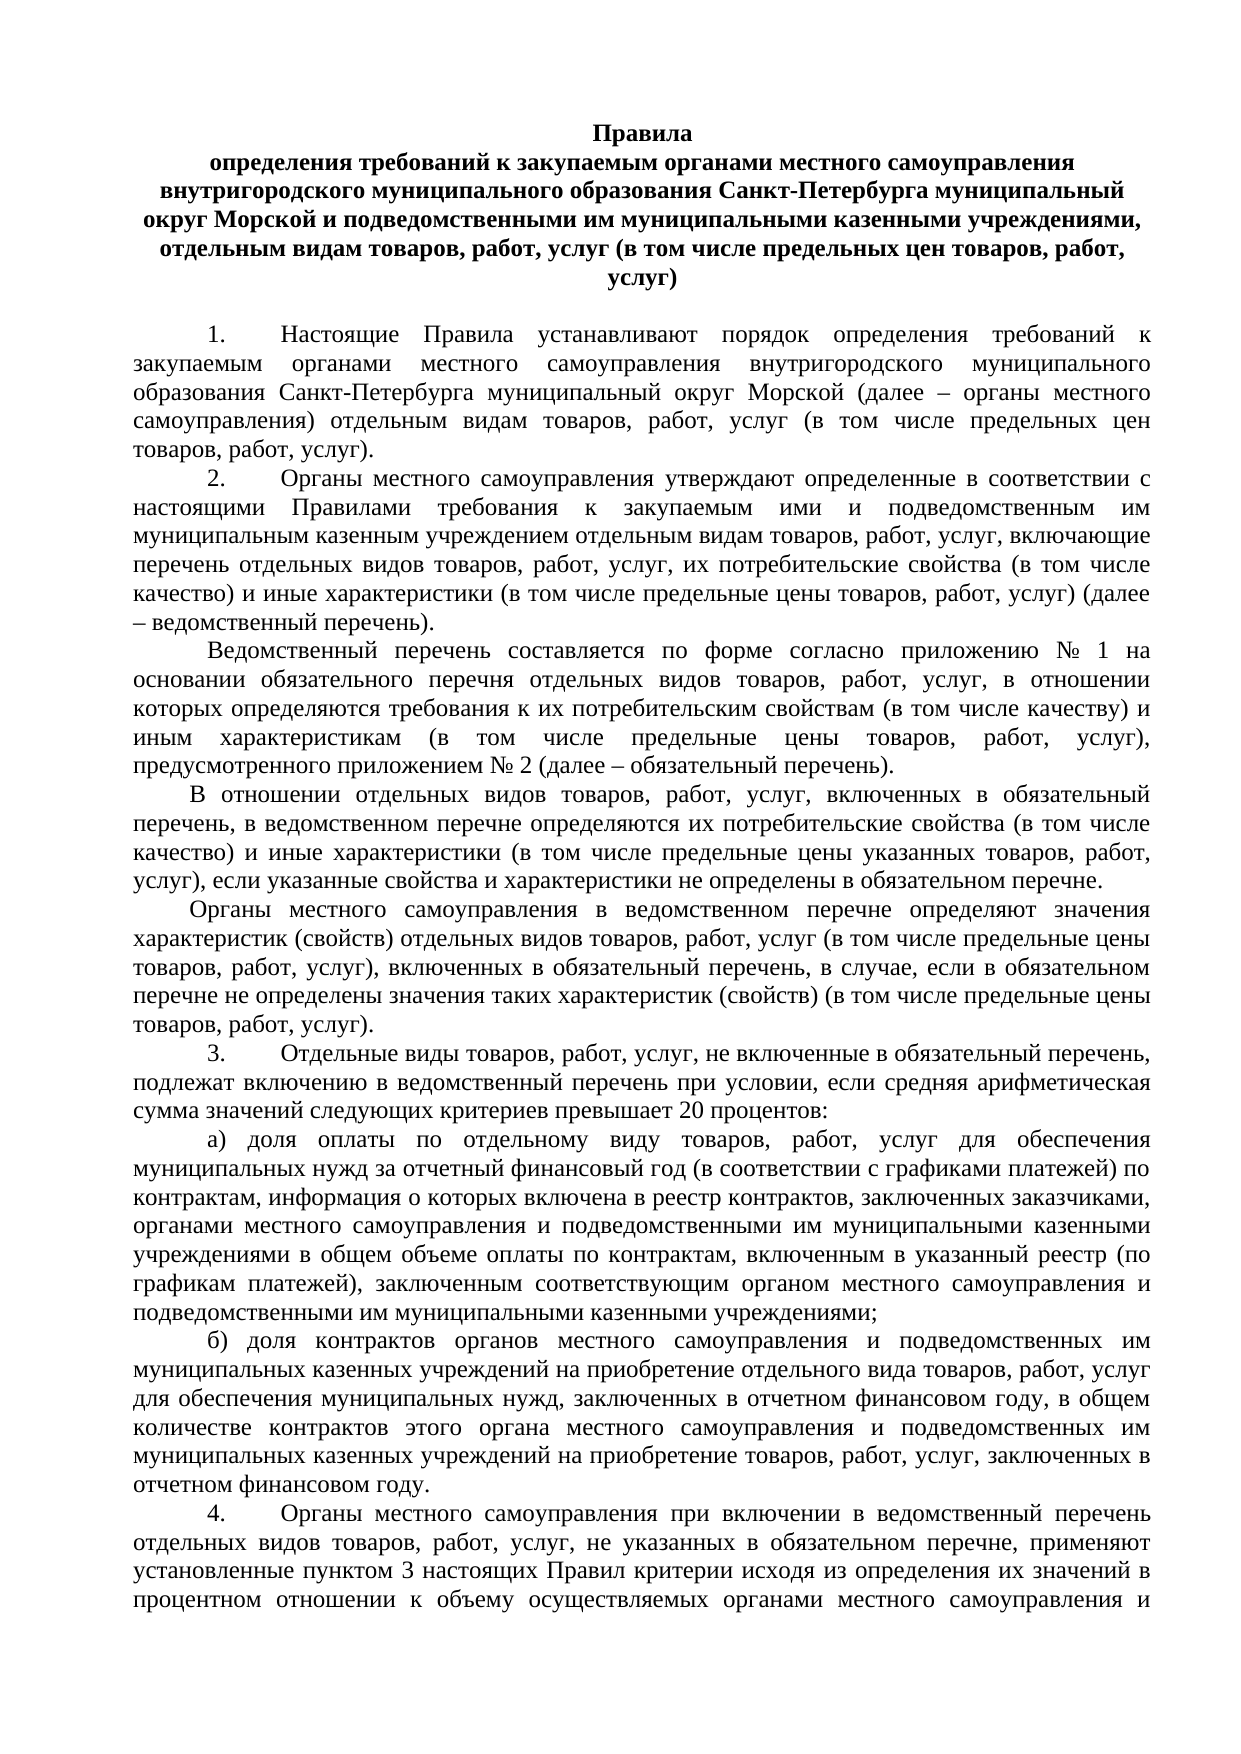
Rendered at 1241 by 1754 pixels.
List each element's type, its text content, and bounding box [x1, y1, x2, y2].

list Настоящие Правила устанавливают порядок определения требований к закупаемым органами местного самоуправления внутригородского муниципального образования Санкт-Петербурга муниципальный округ Морской (далее – органы местного самоуправления) отдельным видам товаров, работ, услуг (в том числе предельных цен товаров, работ, услуг). [133, 319, 1152, 463]
list Отдельные виды товаров, работ, услуг, не включенные в обязательный перечень, подлежат включению в ведомственный перечень при условии, если средняя арифметическая сумма значений следующих критериев превышает 20 процентов: [133, 1038, 1152, 1124]
list Органы местного самоуправления утверждают определенные в соответствии с настоящими Правилами требования к закупаемым ими и подведомственным им муниципальным казенным учреждением отдельным видам товаров, работ, услуг, включающие перечень отдельных видов товаров, работ, услуг, их потребительские свойства (в том числе качество) и иные характеристики (в том числе предельные цены товаров, работ, услуг) (далее – ведомственный перечень). [133, 463, 1152, 636]
text б) доля контрактов органов местного самоуправления и подведомственных им муниципальных казенных учреждений на приобретение отдельного вида товаров, работ, услуг для обеспечения муниципальных нужд, заключенных в отчетном финансовом году, в общем количестве контрактов этого органа местного самоуправления и подведомственных им муниципальных казенных учреждений на приобретение товаров, работ, услуг, заключенных в отчетном финансовом году. [133, 1326, 1152, 1498]
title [133, 1498, 1152, 1613]
text Органы местного самоуправления в ведомственном перечне определяют значения характеристик (свойств) отдельных видов товаров, работ, услуг (в том числе предельные цены товаров, работ, услуг), включенных в обязательный перечень, в случае, если в обязательном перечне не определены значения таких характеристик (свойств) (в том числе предельные цены товаров, работ, услуг). [133, 894, 1152, 1038]
title определения требований к закупаемым органами местного самоуправления внутригородского муниципального образования Санкт-Петербурга муниципальный округ Морской и подведомственными им муниципальными казенными учреждениями, отдельным видам товаров, работ, услуг (в том числе предельных цен товаров, работ, услуг) [133, 147, 1152, 291]
text Ведомственный перечень составляется по форме согласно приложению № 1 на основании обязательного перечня отдельных видов товаров, работ, услуг, в отношении которых определяются требования к их потребительским свойствам (в том числе качеству) и иным характеристикам (в том числе предельные цены товаров, работ, услуг), предусмотренного приложением № 2 (далее – обязательный перечень). [133, 636, 1152, 779]
text а) доля оплаты по отдельному виду товаров, работ, услуг для обеспечения муниципальных нужд за отчетный финансовый год (в соответствии с графиками платежей) по контрактам, информация о которых включена в реестр контрактов, заключенных заказчиками, органами местного самоуправления и подведомственными им муниципальными казенными учреждениями в общем объеме оплаты по контрактам, включенным в указанный реестр (по графикам платежей), заключенным соответствующим органом местного самоуправления и подведомственными им муниципальными казенными учреждениями; [133, 1124, 1152, 1326]
title Правила [133, 118, 1152, 147]
text В отношении отдельных видов товаров, работ, услуг, включенных в обязательный перечень, в ведомственном перечне определяются их потребительские свойства (в том числе качество) и иные характеристики (в том числе предельные цены указанных товаров, работ, услуг), если указанные свойства и характеристики не определены в обязательном перечне. [133, 779, 1152, 894]
